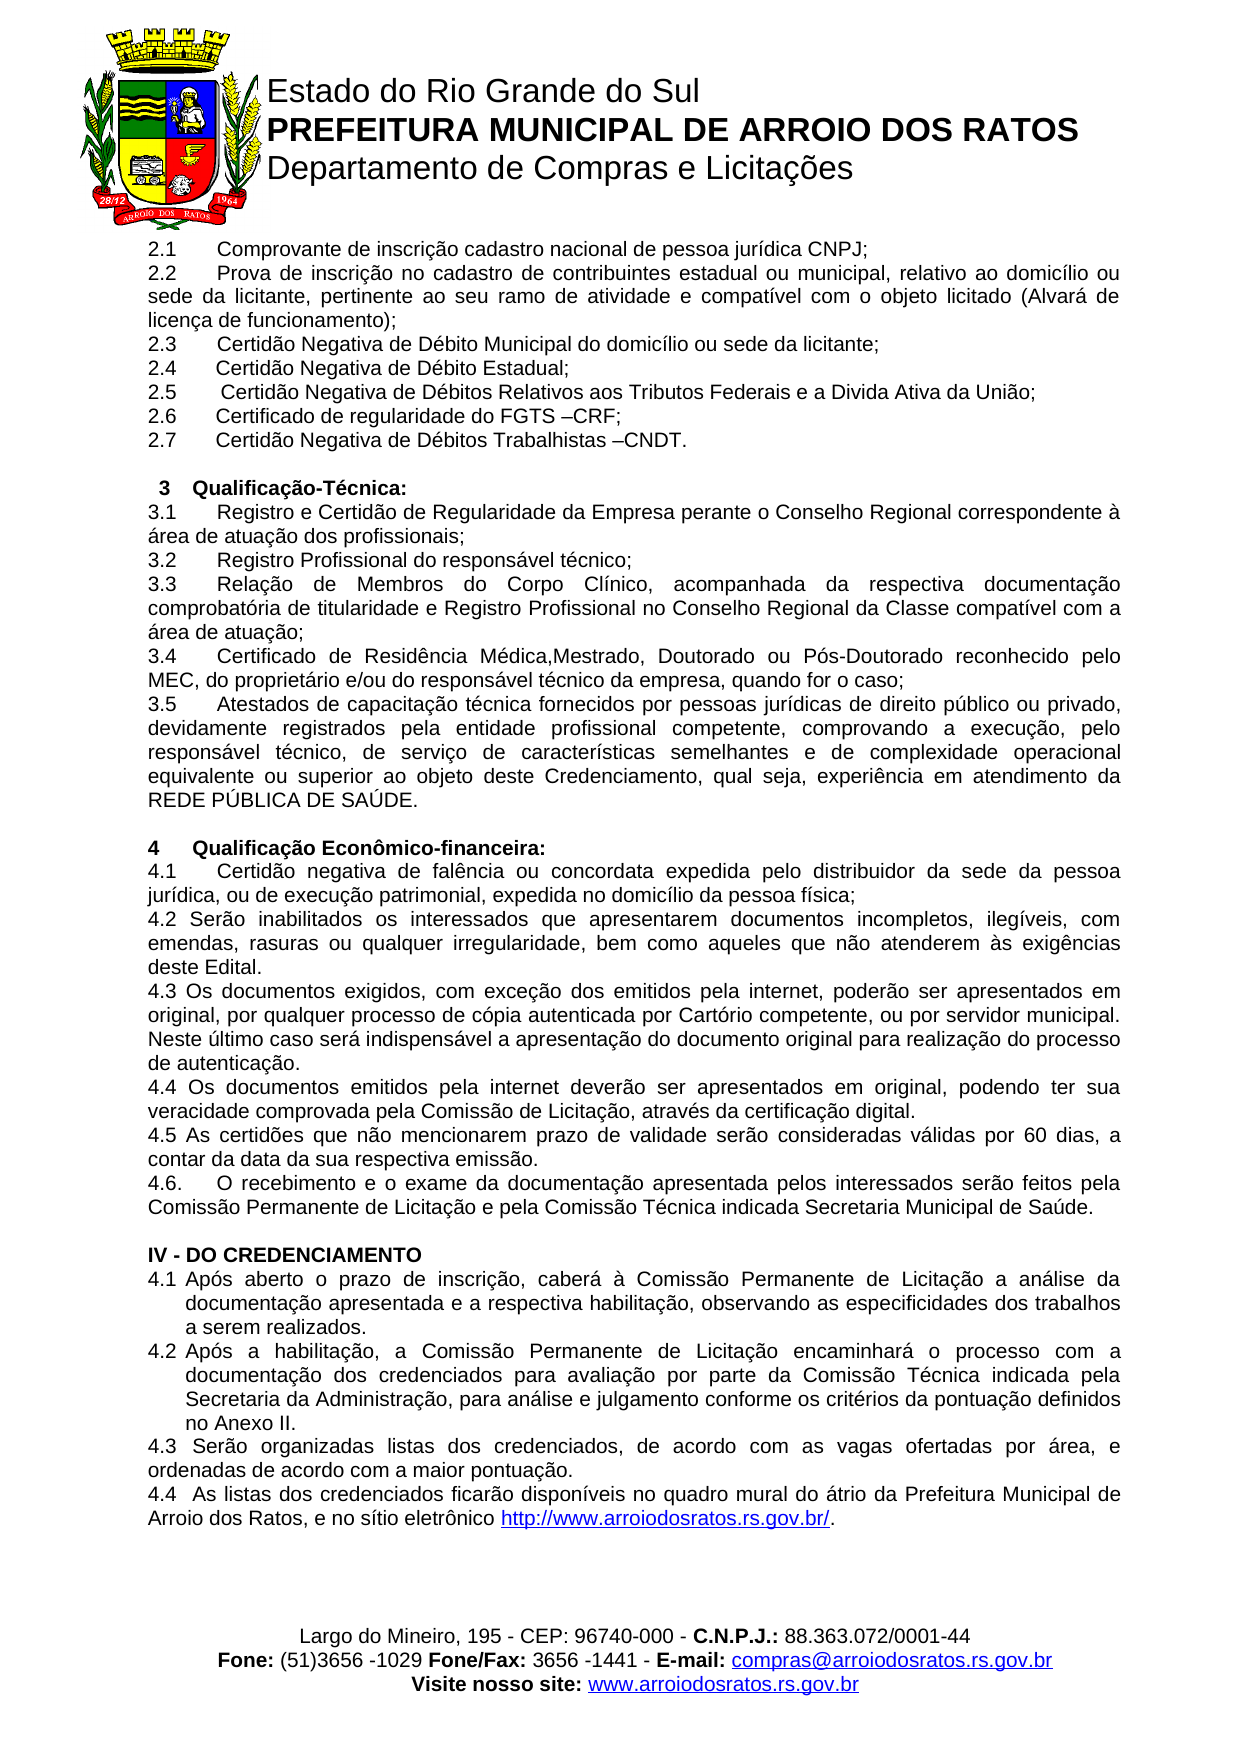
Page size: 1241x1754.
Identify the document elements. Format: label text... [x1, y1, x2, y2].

list Certidão Negativa de Débitos Relativos aos Tributos Federais e a Divida Ativa da União; [148, 380, 1122, 404]
list Comprovante de inscrição cadastro nacional de pessoa jurídica CNPJ; [148, 236, 1122, 260]
list As listas dos credenciados ficarão disponíveis no quadro mural do átrio da Prefeitura Municipal de Arroio dos Ratos, e no sítio eletrônico http://www.arroiodosratos.rs.gov.br/. [148, 1482, 1122, 1530]
list Atestados de capacitação técnica fornecidos por pessoas jurídicas de direito público ou privado, devidamente registrados pela entidade profissional competente, comprovando a execução, pelo responsável técnico, de serviço de características semelhantes e de complexidade operacional equivalente ou superior ao objeto deste Credenciamento, qual seja, experiência em atendimento da REDE PÚBLICA DE SAÚDE. [148, 692, 1122, 811]
picture [77, 26, 271, 233]
list Certidão Negativa de Débito Estadual; [148, 356, 1122, 380]
list Relação de Membros do Corpo Clínico, acompanhada da respectiva documentação comprobatória de titularidade e Registro Profissional no Conselho Regional da Classe compatível com a área de atuação; [148, 572, 1122, 644]
list 4.5 As certidões que não mencionarem prazo de validade serão consideradas válidas por 60 dias, a contar da data da sua respectiva emissão. [148, 1123, 1122, 1171]
list 4.2 Serão inabilitados os interessados que apresentarem documentos incompletos, ilegíveis, com emendas, rasuras ou qualquer irregularidade, bem como aqueles que não atenderem às exigências deste Edital. [148, 907, 1122, 979]
list Certidão Negativa de Débito Municipal do domicílio ou sede da licitante; [148, 332, 1122, 356]
list 4.4 Os documentos emitidos pela internet deverão ser apresentados em original, podendo ter sua veracidade comprovada pela Comissão de Licitação, através da certificação digital. [148, 1075, 1122, 1123]
list Prova de inscrição no cadastro de contribuintes estadual ou municipal, relativo ao domicílio ou sede da licitante, pertinente ao seu ramo de atividade e compatível com o objeto licitado (Alvará de licença de funcionamento); [148, 260, 1122, 332]
list Após aberto o prazo de inscrição, caberá à Comissão Permanente de Licitação a análise da documentação apresentada e a respectiva habilitação, observando as especificidades dos trabalhos a serem realizados. [148, 1267, 1122, 1338]
list Certificado de Residência Médica,Mestrado, Doutorado ou Pós-Doutorado reconhecido pelo MEC, do proprietário e/ou do responsável técnico da empresa, quando for o caso; [148, 644, 1122, 692]
subtitle Qualificação Econômico-financeira: [148, 835, 1122, 859]
list Registro e Certidão de Regularidade da Empresa perante o Conselho Regional correspondente à área de atuação dos profissionais; [148, 500, 1122, 548]
list Após a habilitação, a Comissão Permanente de Licitação encaminhará o processo com a documentação dos credenciados para avaliação por parte da Comissão Técnica indicada pela Secretaria da Administração, para análise e julgamento conforme os critérios da pontuação definidos no Anexo II. [148, 1338, 1122, 1434]
list 4.6. O recebimento e o exame da documentação apresentada pelos interessados serão feitos pela Comissão Permanente de Licitação e pela Comissão Técnica indicada Secretaria Municipal de Saúde. [148, 1171, 1122, 1219]
subtitle IV - DO CREDENCIAMENTO [148, 1243, 1122, 1267]
list Registro Profissional do responsável técnico; [148, 548, 1122, 572]
list Certidão Negativa de Débitos Trabalhistas –CNDT. [148, 428, 1122, 452]
list Serão organizadas listas dos credenciados, de acordo com as vagas ofertadas por área, e ordenadas de acordo com a maior pontuação. [148, 1434, 1122, 1482]
list Certificado de regularidade do FGTS –CRF; [148, 404, 1122, 428]
list Certidão negativa de falência ou concordata expedida pelo distribuidor da sede da pessoa jurídica, ou de execução patrimonial, expedida no domicílio da pessoa física; [148, 859, 1122, 907]
list 4.3 Os documentos exigidos, com exceção dos emitidos pela internet, poderão ser apresentados em original, por qualquer processo de cópia autenticada por Cartório competente, ou por servidor municipal. Neste último caso será indispensável a apresentação do documento original para realização do processo de autenticação. [148, 979, 1122, 1075]
subtitle Qualificação-Técnica: [148, 476, 1122, 500]
